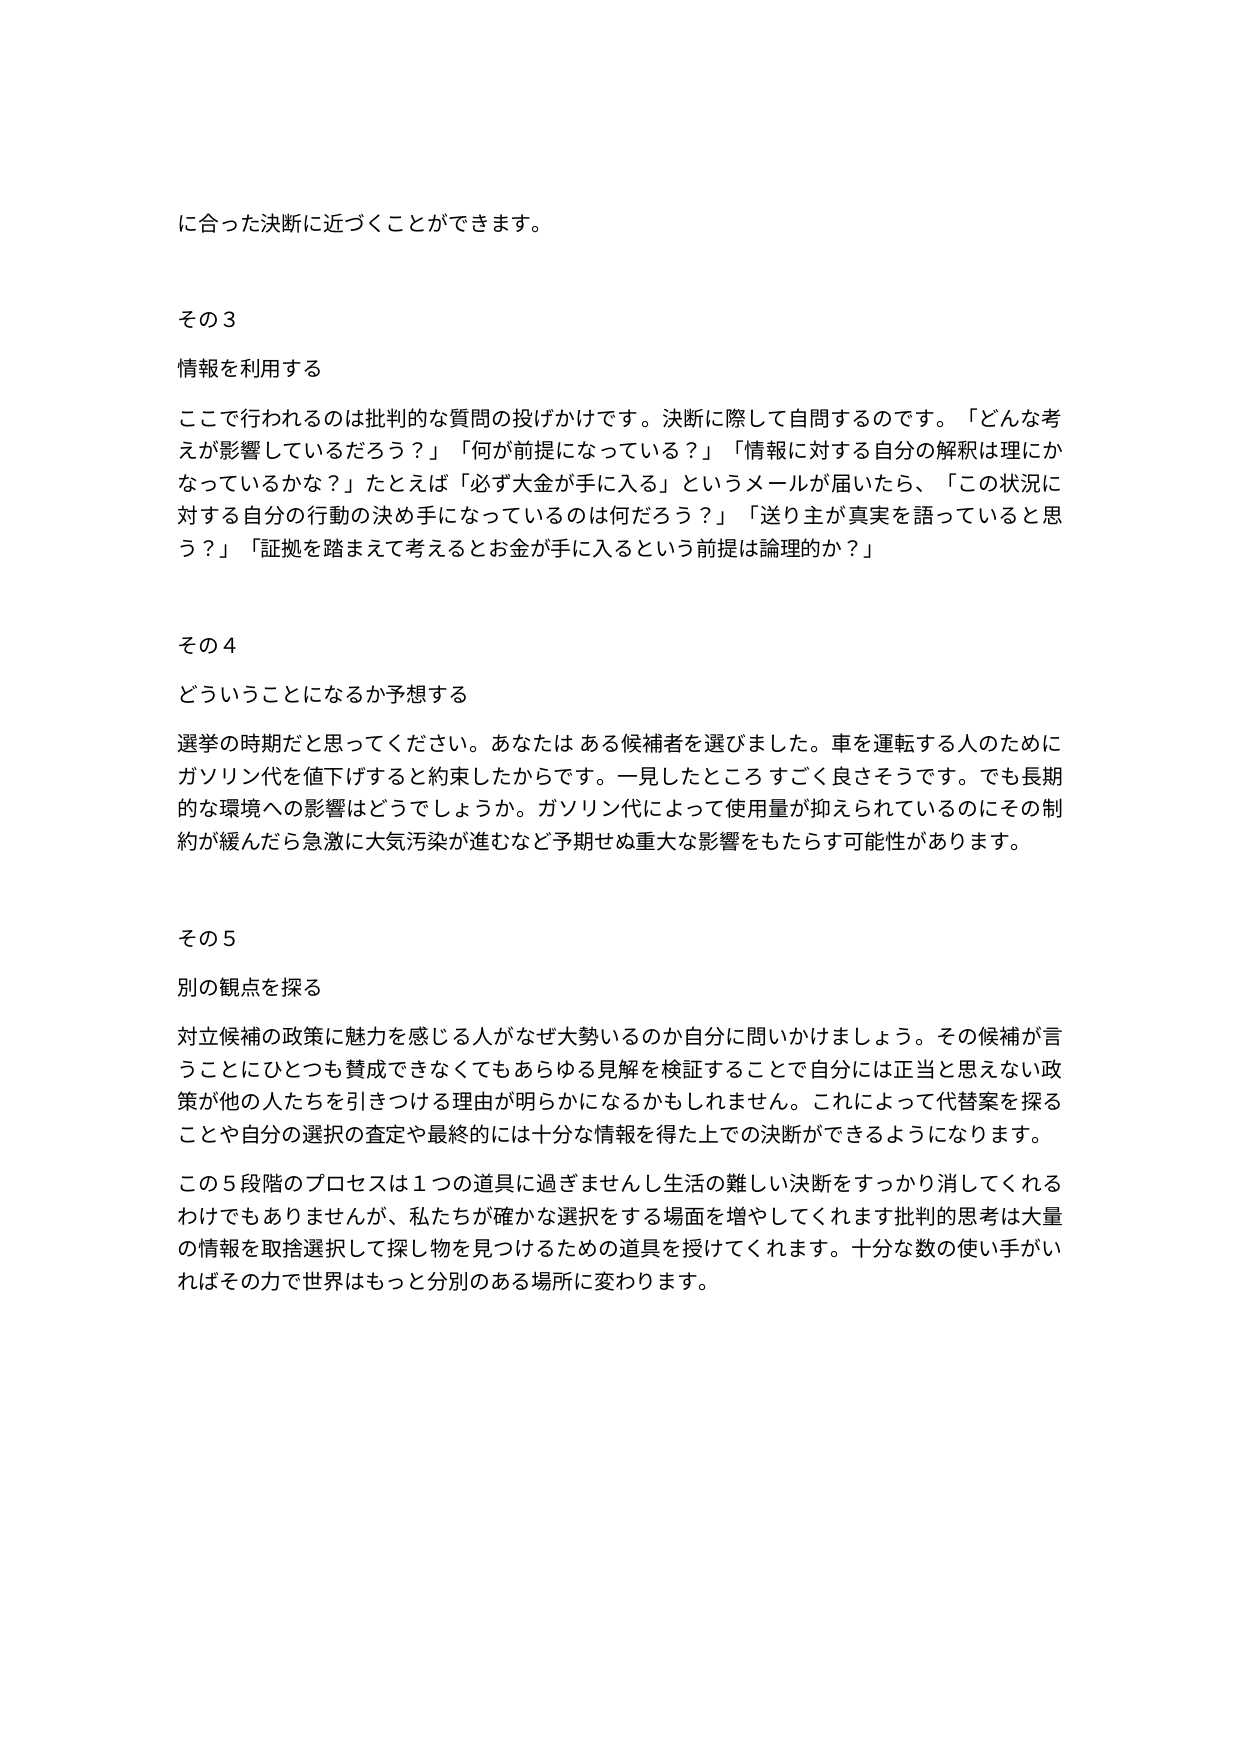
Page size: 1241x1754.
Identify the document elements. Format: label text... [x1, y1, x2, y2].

text どういうことになるか予想する [177, 678, 1063, 708]
text その３ [177, 303, 1063, 333]
text 別の観点を探る [177, 971, 1063, 1001]
text その５ [177, 922, 1063, 952]
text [177, 207, 1063, 237]
text 選挙の時期だと思ってください。あなたは ある候補者を選びました。車を運転する人のためにガソリン代を値下げすると約束したからです。一見したところ すごく良さそうです。でも長期的な環境への影響はどうでしょうか。ガソリン代によって使用量が抑えられているのにその制約が緩んだら急激に大気汚染が進むなど予期せぬ重大な影響をもたらす可能性があります。 [177, 727, 1063, 855]
text 対立候補の政策に魅力を感じる人がなぜ大勢いるのか自分に問いかけましょう。その候補が言うことにひとつも賛成できなくてもあらゆる見解を検証することで自分には正当と思えない政策が他の人たちを引きつける理由が明らかになるかもしれません。これによって代替案を探ることや自分の選択の査定や最終的には十分な情報を得た上での決断ができるようになります。 [177, 1020, 1063, 1148]
text ここで行われるのは批判的な質問の投げかけです。決断に際して自問するのです。「どんな考えが影響しているだろう？」「何が前提になっている？」「情報に対する自分の解釈は理にかなっているかな？」たとえば「必ず大金が手に入る」というメールが届いたら、「この状況に対する自分の行動の決め手になっているのは何だろう？」「送り主が真実を語っていると思う？」「証拠を踏まえて考えるとお金が手に入るという前提は論理的か？」 [177, 402, 1063, 562]
text この５段階のプロセスは１つの道具に過ぎませんし生活の難しい決断をすっかり消してくれるわけでもありませんが、私たちが確かな選択をする場面を増やしてくれます批判的思考は大量の情報を取捨選択して探し物を見つけるための道具を授けてくれます。十分な数の使い手がいればその力で世界はもっと分別のある場所に変わります。 [177, 1167, 1063, 1295]
text その４ [177, 629, 1063, 659]
text 情報を利用する [177, 353, 1063, 383]
